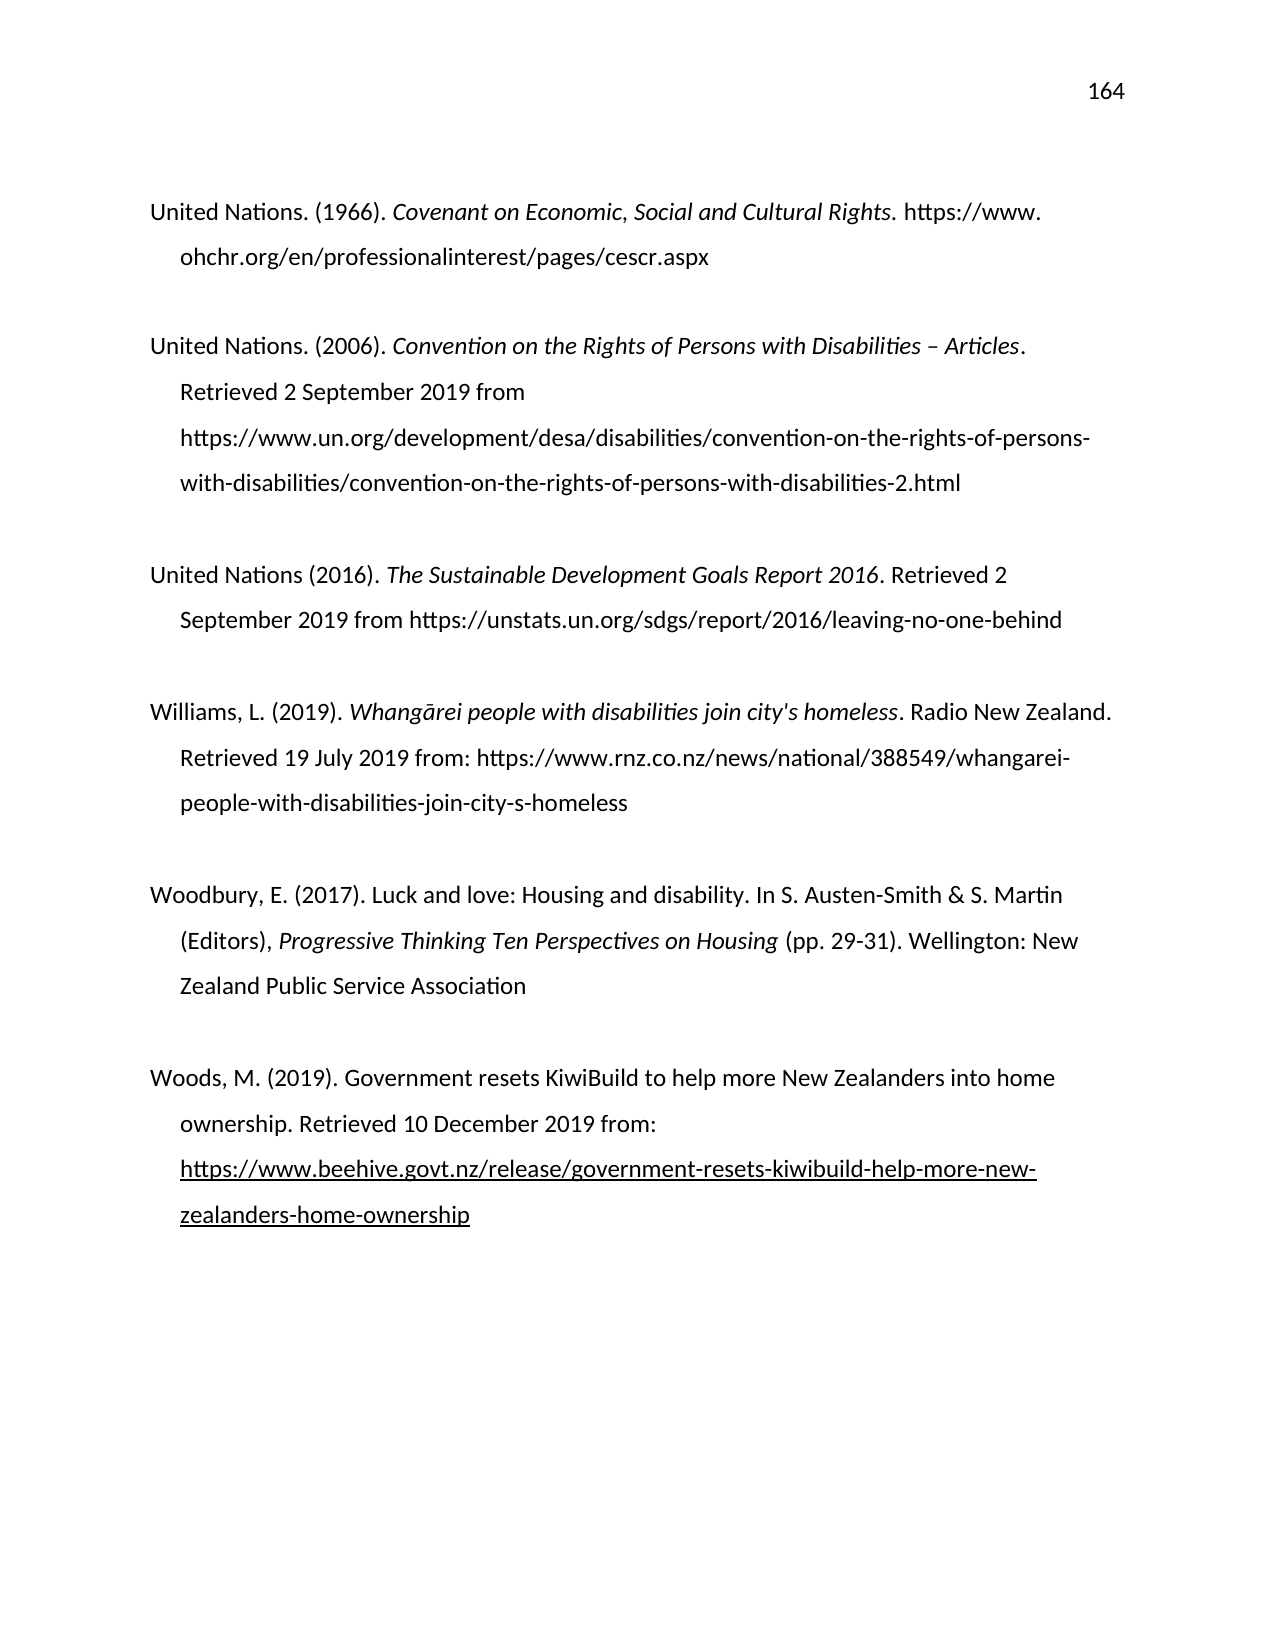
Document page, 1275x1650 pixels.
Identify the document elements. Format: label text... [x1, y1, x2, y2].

text Woodbury, E. (2017). Luck and love: Housing and disability. In S. Austen-Smith & S. Martin (Editors), Progressive Thinking Ten Perspectives on Housing (pp. 29-31). Wellington: New Zealand Public Service Association [150, 879, 1125, 1001]
text United Nations (2016). The Sustainable Development Goals Report 2016. Retrieved 2 September 2019 from https://unstats.un.org/sdgs/report/2016/leaving-no-one-behind [150, 559, 1125, 635]
text United Nations. (2006). Convention on the Rights of Persons with Disabilities – Articles. Retrieved 2 September 2019 from https://www.un.org/development/desa/disabilities/convention-on-the-rights-of-persons-with-disabilities/convention-on-the-rights-of-persons-with-disabilities-2.html [150, 330, 1125, 498]
text Williams, L. (2019). Whangārei people with disabilities join city's homeless. Radio New Zealand. Retrieved 19 July 2019 from: https://www.rnz.co.nz/news/national/388549/whangarei-people-with-disabilities-join-city-s-homeless [150, 696, 1125, 818]
text Woods, M. (2019). Government resets KiwiBuild to help more New Zealanders into home ownership. Retrieved 10 December 2019 from: https://www.beehive.govt.nz/release/government-resets-kiwibuild-help-more-new-zealanders-home-ownership [150, 1062, 1125, 1230]
text United Nations. (1966). Covenant on Economic, Social and Cultural Rights. https://www. ohchr.org/en/professionalinterest/pages/cescr.aspx [150, 196, 1125, 272]
